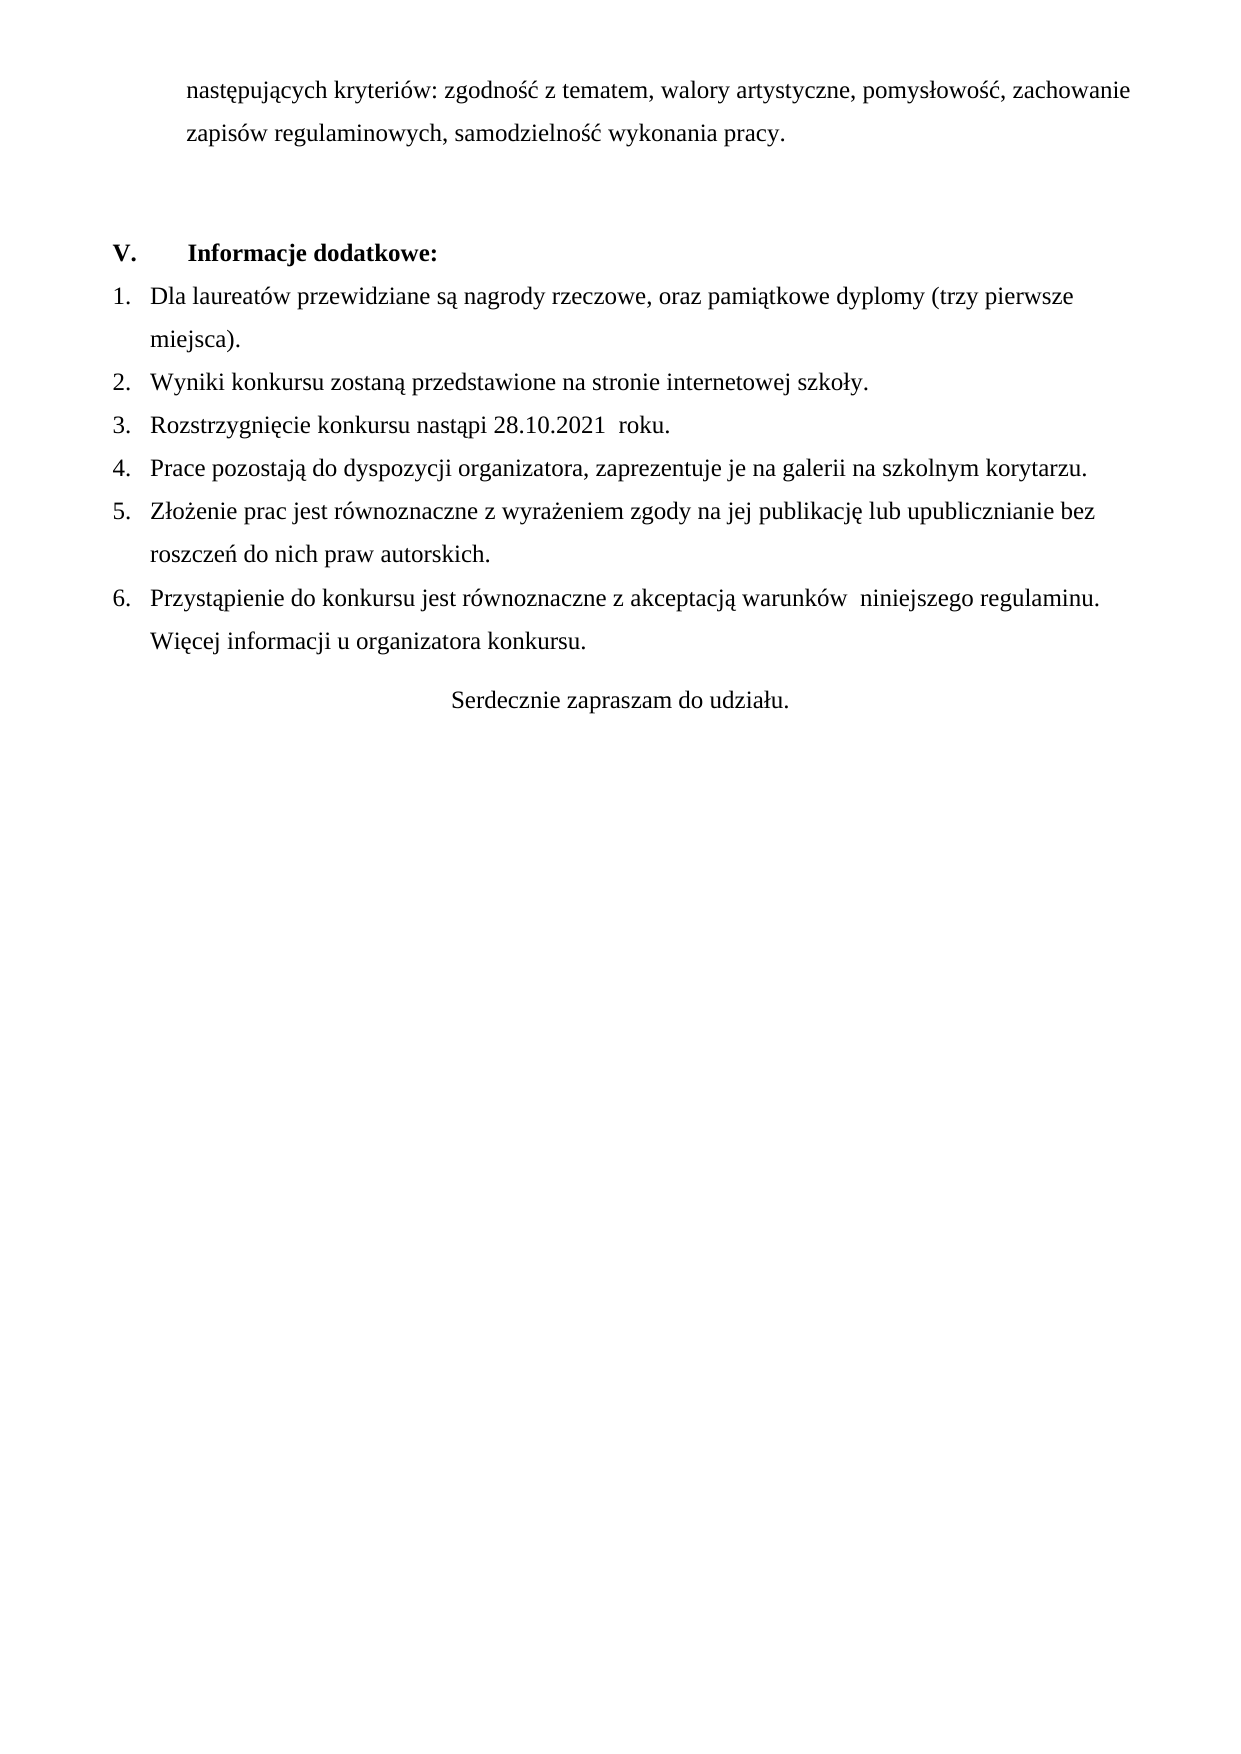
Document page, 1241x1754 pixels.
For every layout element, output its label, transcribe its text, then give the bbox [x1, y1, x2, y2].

list Złożenie prac jest równoznaczne z wyrażeniem zgody na jej publikację lub upublicznianie bez roszczeń do nich praw autorskich. [112, 496, 1165, 568]
list Rozstrzygnięcie konkursu nastąpi 28.10.2021 roku. [112, 410, 1165, 439]
list Przystąpienie do konkursu jest równoznaczne z akceptacją warunków niniejszego regulaminu. [112, 583, 1165, 611]
text Serdecznie zapraszam do udziału. [75, 686, 1165, 714]
list Informacje dodatkowe: [112, 238, 1165, 266]
list Wyniki konkursu zostaną przedstawione na stronie internetowej szkoły. [112, 367, 1165, 396]
list następujących kryteriów: zgodność z tematem, walory artystyczne, pomysłowość, zachowanie zapisów regulaminowych, samodzielność wykonania pracy. [186, 75, 1165, 147]
list Dla laureatów przewidziane są nagrody rzeczowe, oraz pamiątkowe dyplomy (trzy pierwsze miejsca). [112, 281, 1165, 353]
list Więcej informacji u organizatora konkursu. [150, 626, 1165, 654]
list Prace pozostają do dyspozycji organizatora, zaprezentuje je na galerii na szkolnym korytarzu. [112, 453, 1165, 482]
